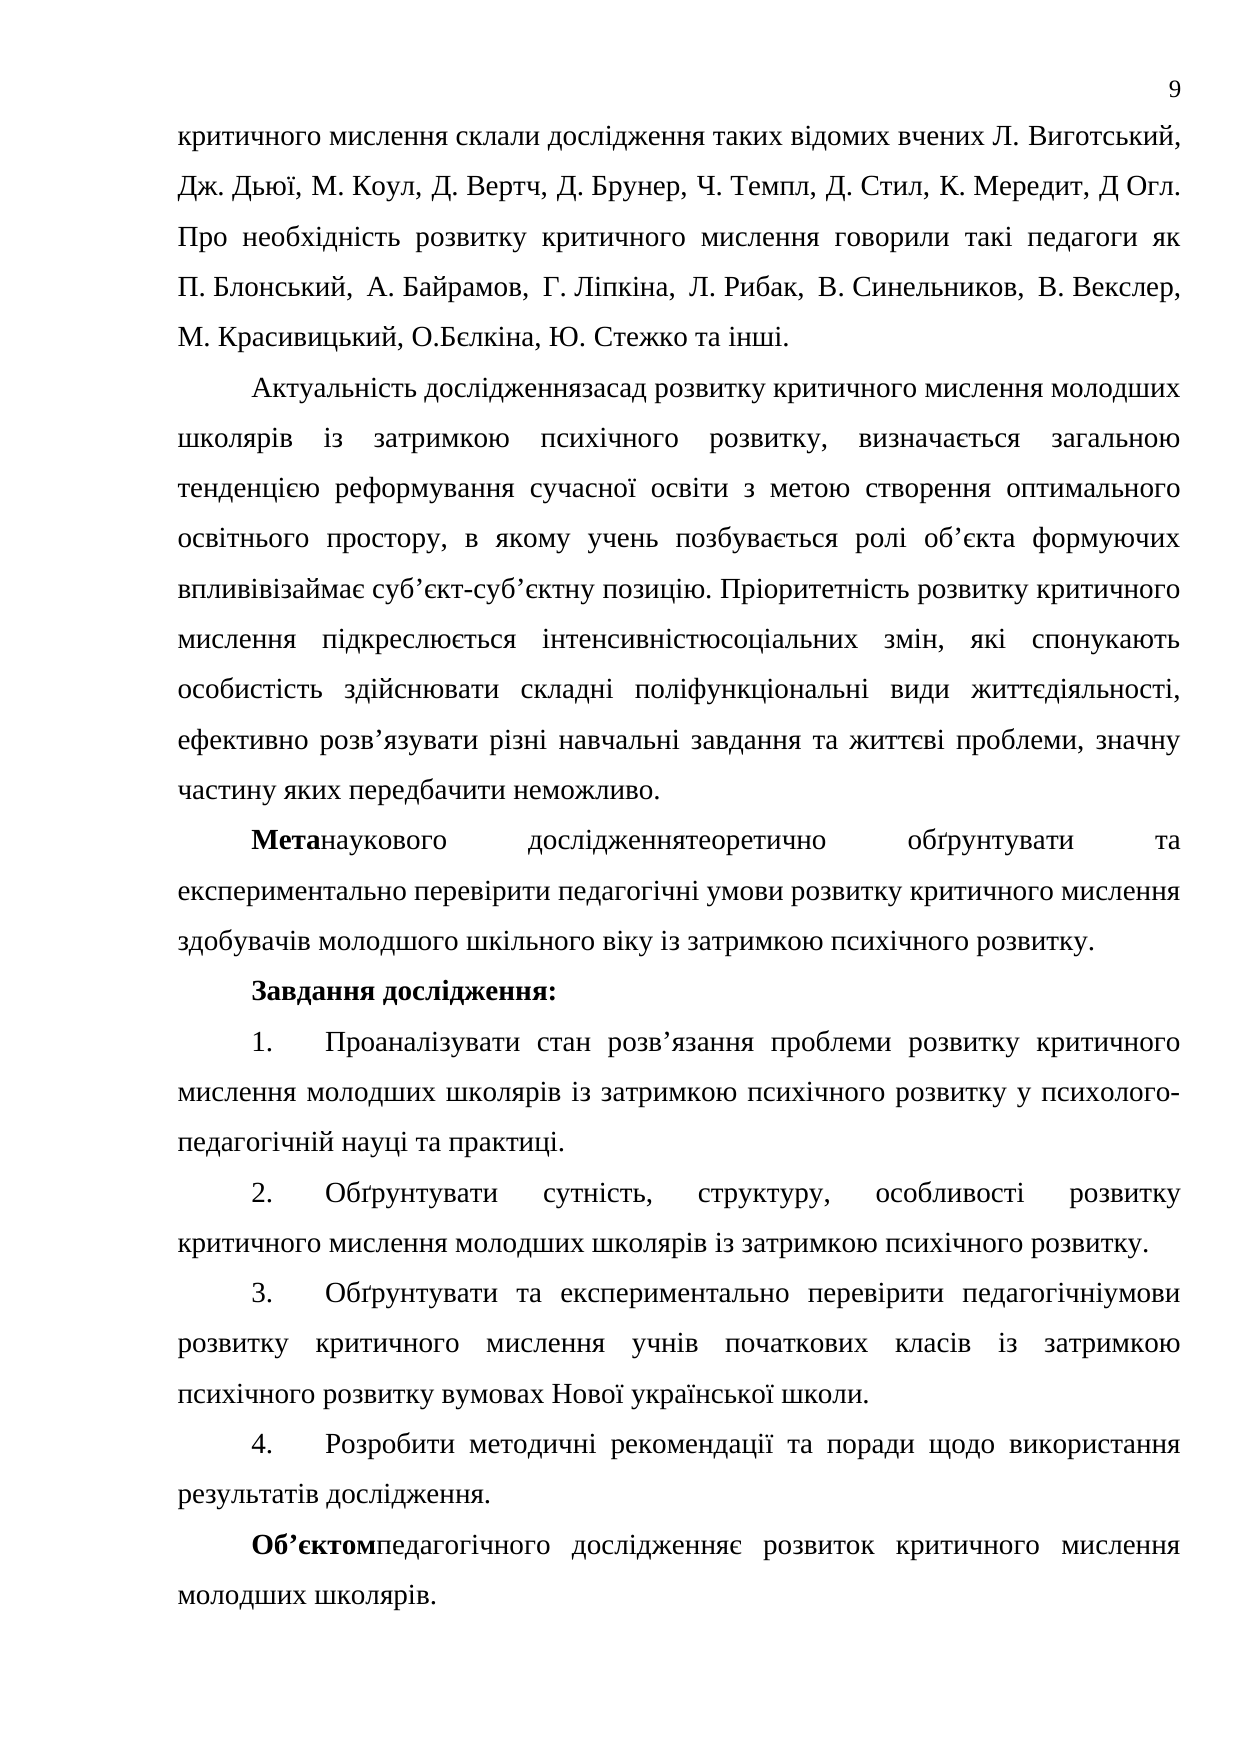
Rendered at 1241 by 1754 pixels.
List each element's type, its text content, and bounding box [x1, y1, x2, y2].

list Обґрунтувати та експериментально перевірити педагогічніумови розвитку критичного мислення учнів початкових класів із затримкою психічного розвитку вумовах Нової української школи. [177, 1275, 1181, 1409]
text Метанаукового дослідженнятеоретично обґрунтувати та експериментально перевірити педагогічні умови розвитку критичного мислення здобувачів молодшого шкільного віку із затримкою психічного розвитку. [177, 822, 1181, 957]
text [177, 118, 1181, 353]
list Обґрунтувати сутність, структуру, особливості розвитку критичного мислення молодших школярів із затримкою психічного розвитку. [177, 1175, 1181, 1258]
list Розробити методичні рекомендації та поради щодо використання результатів дослідження. [177, 1426, 1181, 1510]
text Завдання дослідження: [177, 973, 1181, 1007]
text Об’єктомпедагогічного дослідженняє розвиток критичного мислення молодших школярів. [177, 1527, 1181, 1611]
text Актуальність дослідженнязасад розвитку критичного мислення молодших школярів із затримкою психічного розвитку, визначається загальною тенденцією реформування сучасної освіти з метою створення оптимального освітнього простору, в якому учень позбувається ролі об’єкта формуючих впливівізаймає суб’єкт-суб’єктну позицію. Пріоритетність розвитку критичного мислення підкреслюється інтенсивністюсоціальних змін, які спонукають особистість здійснювати складні поліфункціональні види життєдіяльності, ефективно розв’язувати різні навчальні завдання та життєві проблеми, значну частину яких передбачити неможливо. [177, 370, 1181, 806]
list Проаналізувати стан розв’язання проблеми розвитку критичного мислення молодших школярів із затримкою психічного розвитку у психолого-педагогічній науці та практиці. [177, 1024, 1181, 1158]
